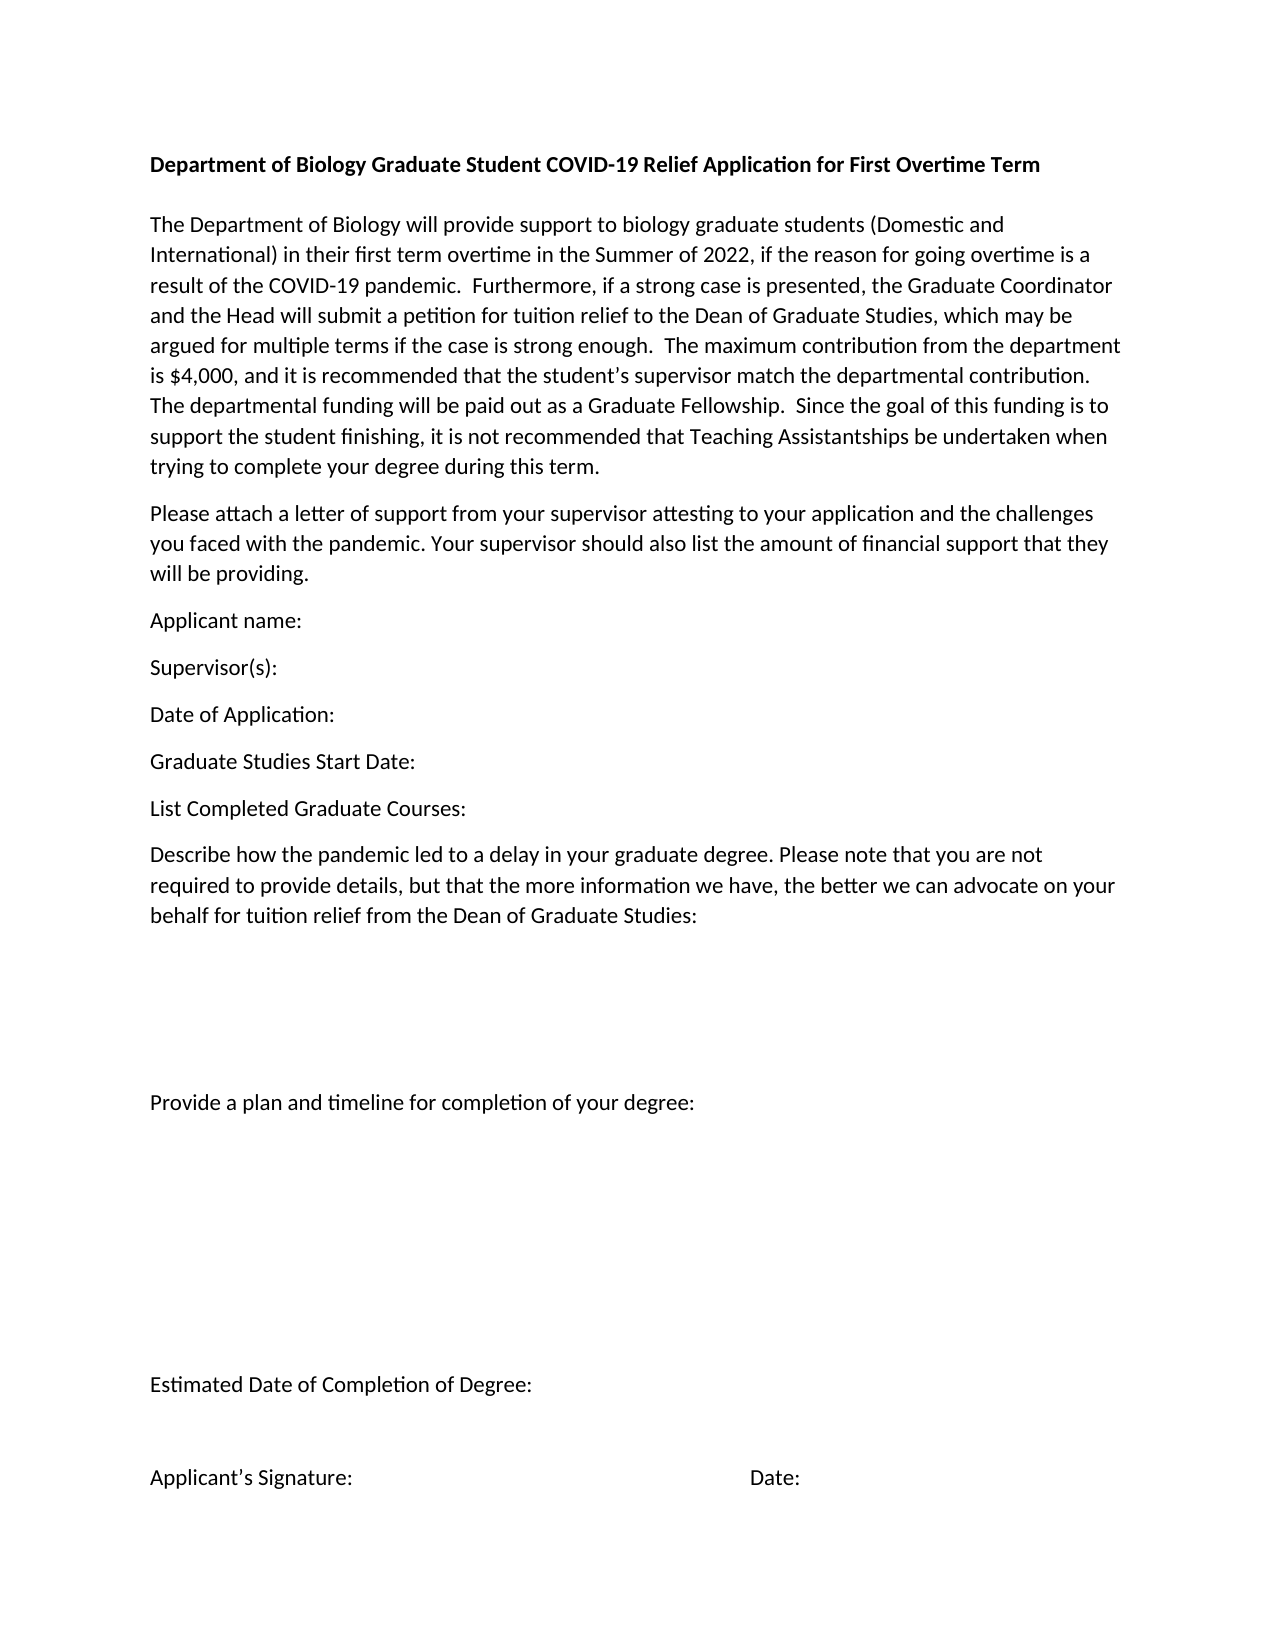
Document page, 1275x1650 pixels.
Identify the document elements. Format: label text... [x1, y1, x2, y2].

text The Department of Biology will provide support to biology graduate students (Domestic and International) in their first term overtime in the Summer of 2022, if the reason for going overtime is a result of the COVID-19 pandemic. Furthermore, if a strong case is presented, the Graduate Coordinator and the Head will submit a petition for tuition relief to the Dean of Graduate Studies, which may be argued for multiple terms if the case is strong enough. The maximum contribution from the department is $4,000, and it is recommended that the student’s supervisor match the departmental contribution. The departmental funding will be paid out as a Graduate Fellowship. Since the goal of this funding is to support the student finishing, it is not recommended that Teaching Assistantships be undertaken when trying to complete your degree during this term. [150, 210, 1125, 480]
text Provide a plan and timeline for completion of your degree: [150, 1088, 1125, 1117]
text Department of Biology Graduate Student COVID-19 Relief Application for First Overtime Term [150, 150, 1125, 178]
text Estimated Date of Completion of Degree: [150, 1370, 1125, 1398]
text Applicant’s Signature: Date: [150, 1463, 1125, 1492]
text Please attach a letter of support from your supervisor attesting to your application and the challenges you faced with the pandemic. Your supervisor should also list the amount of financial support that they will be providing. [150, 499, 1125, 587]
text Describe how the pandemic led to a delay in your graduate degree. Please note that you are not required to provide details, but that the more information we have, the better we can advocate on your behalf for tuition relief from the Dean of Graduate Studies: [150, 841, 1125, 929]
text Supervisor(s): [150, 653, 1125, 681]
text Date of Application: [150, 700, 1125, 728]
text List Completed Graduate Courses: [150, 794, 1125, 822]
text Graduate Studies Start Date: [150, 747, 1125, 775]
text Applicant name: [150, 606, 1125, 634]
